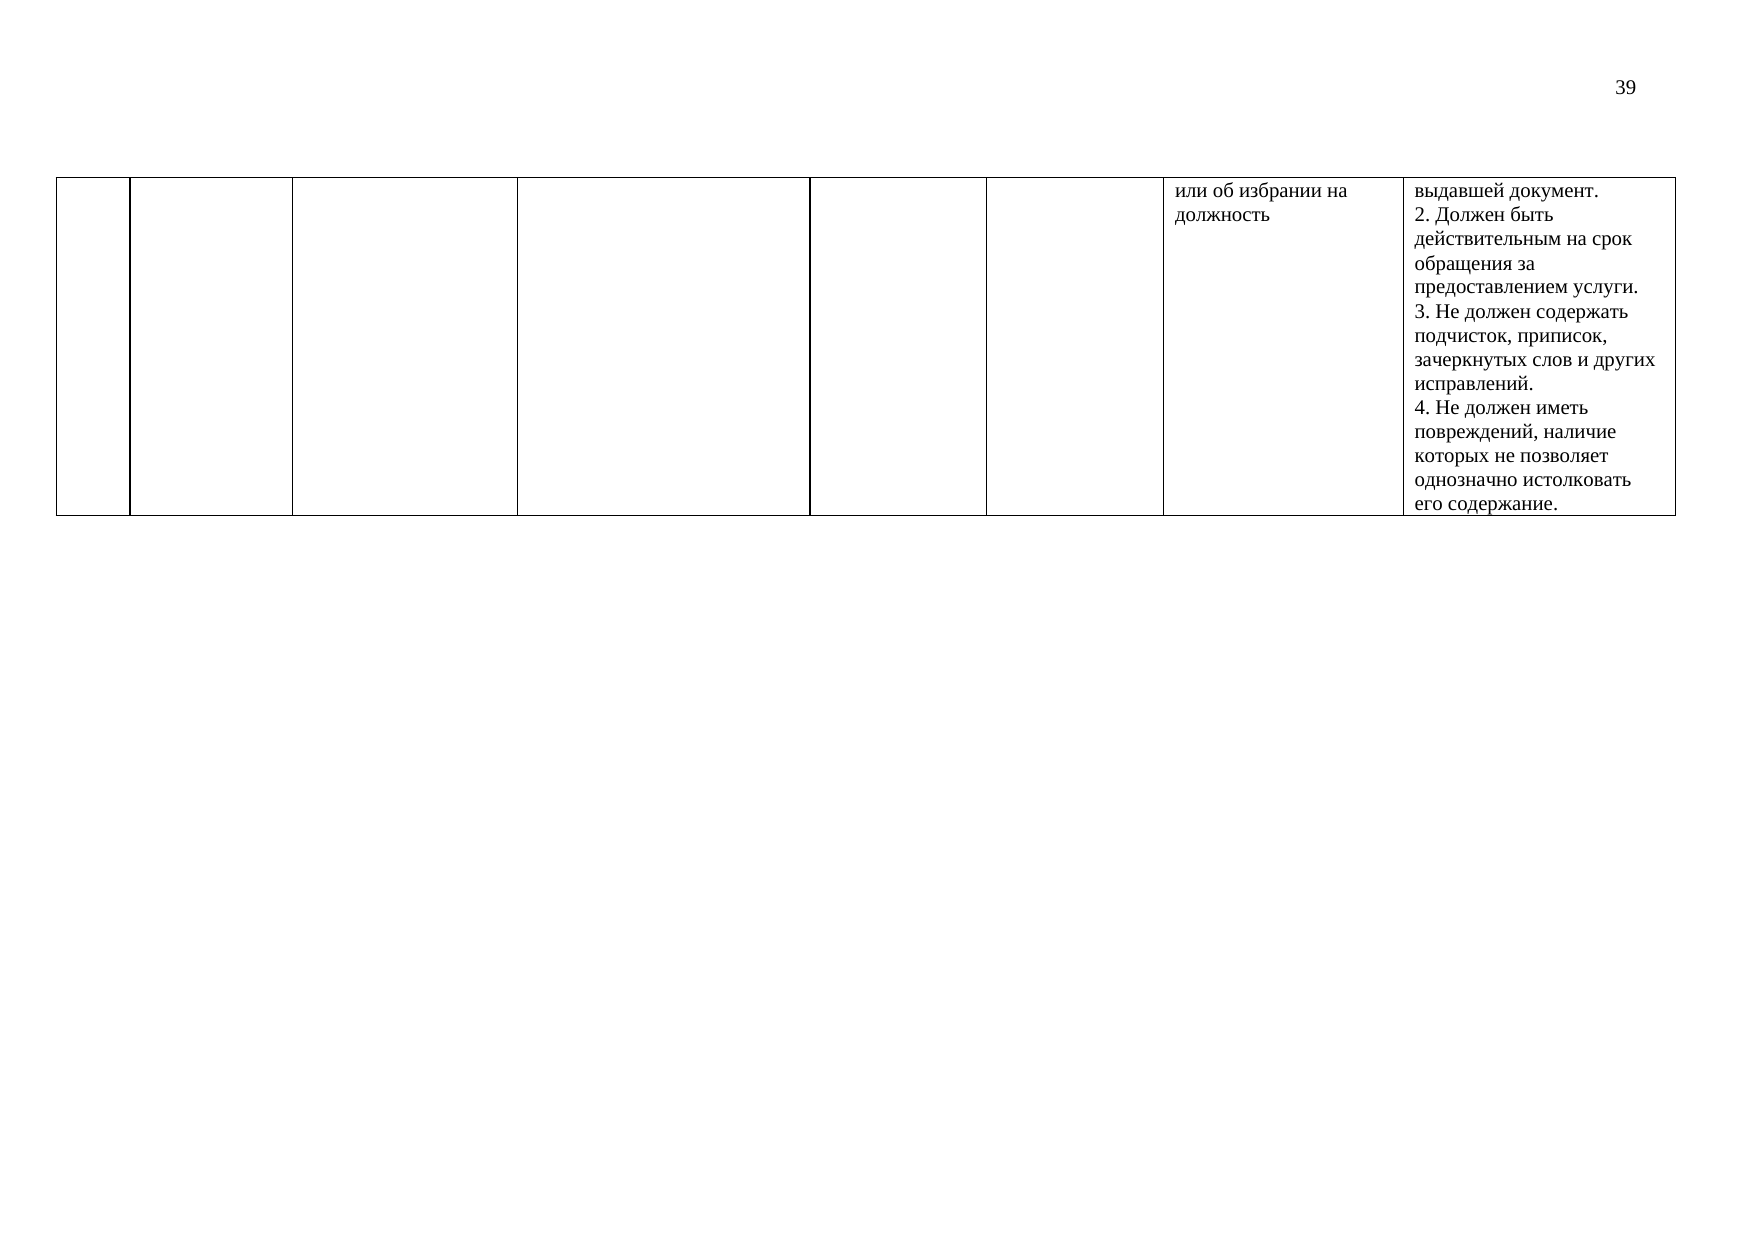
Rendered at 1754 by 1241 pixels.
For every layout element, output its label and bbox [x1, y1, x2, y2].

table_cell [1404, 178, 1675, 515]
table_cell [131, 178, 292, 515]
table_cell [811, 178, 986, 515]
table_cell [1164, 178, 1403, 515]
table_cell [57, 178, 129, 515]
table_cell [518, 178, 809, 515]
table_cell [987, 178, 1163, 515]
table_cell [293, 178, 517, 515]
